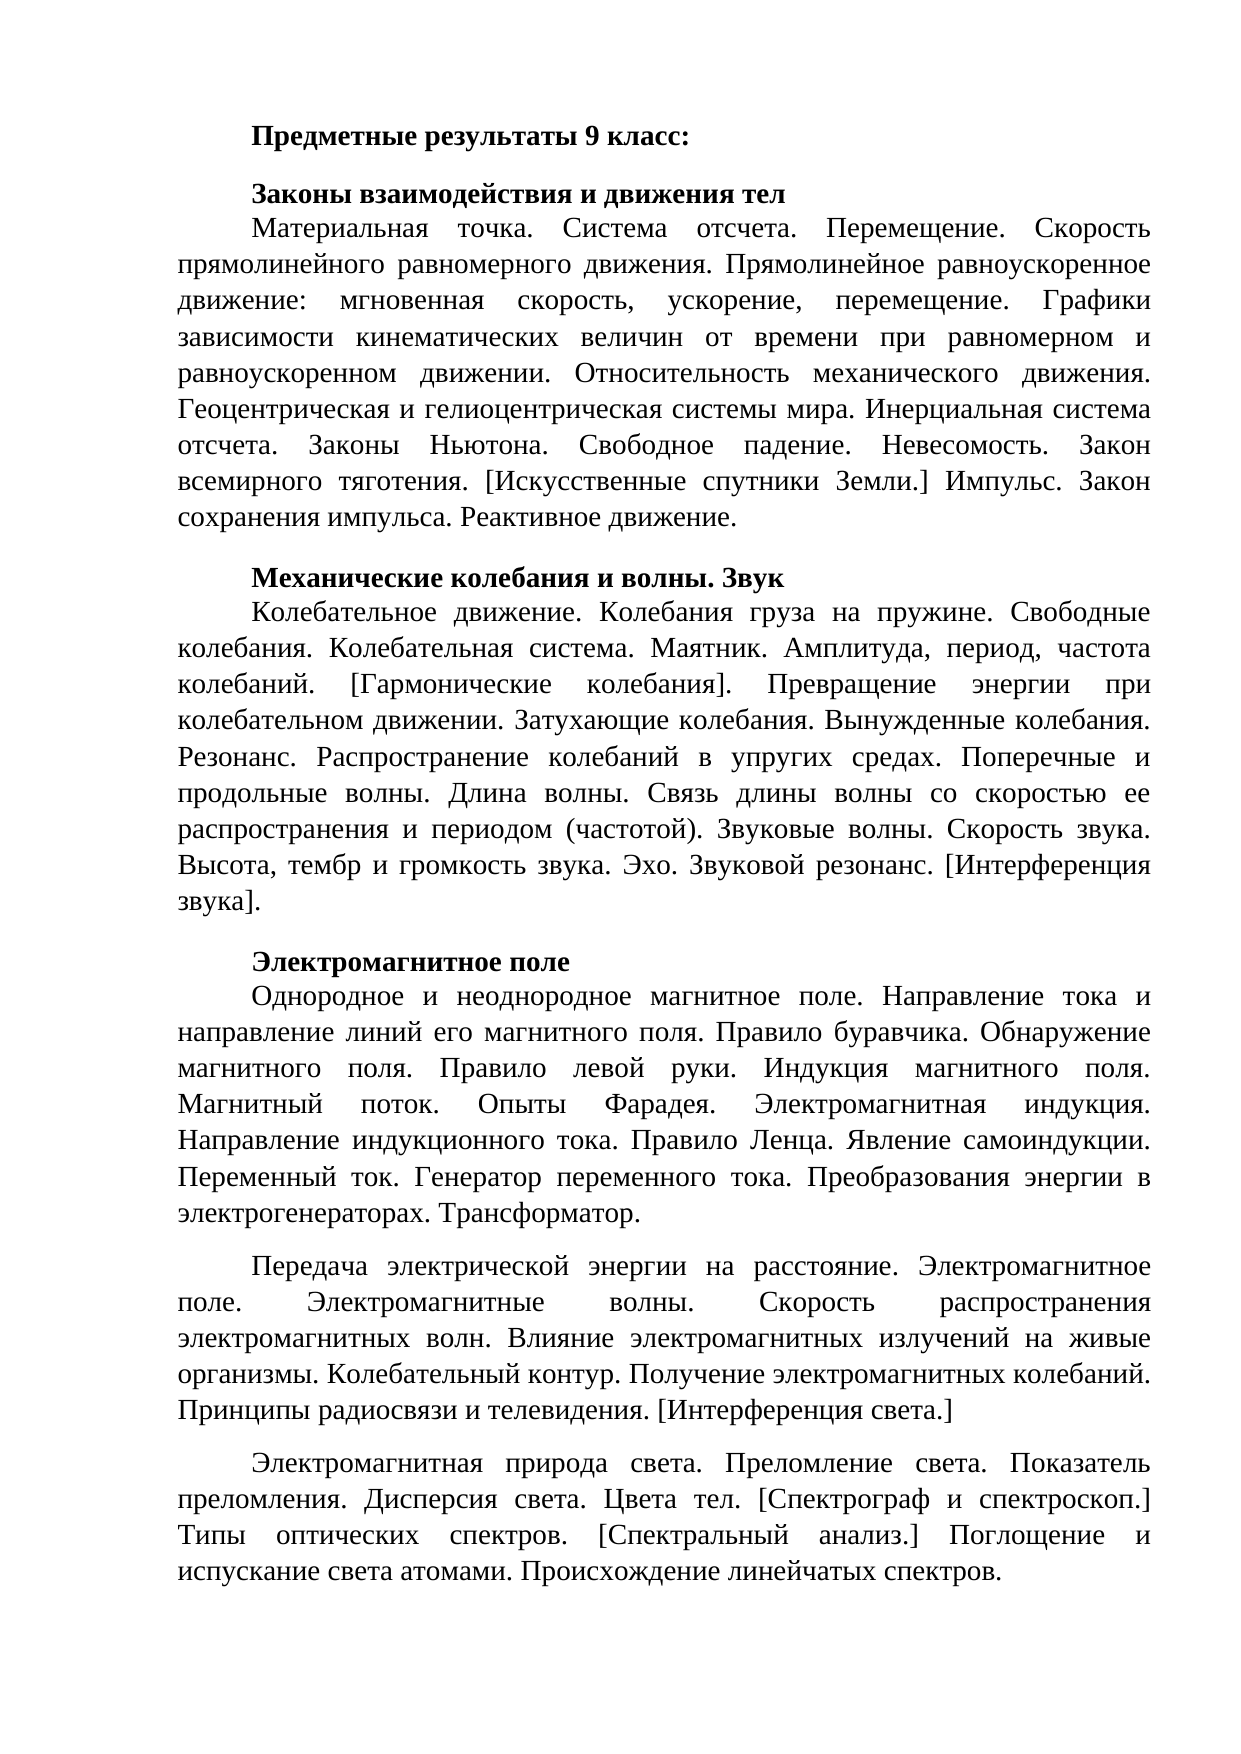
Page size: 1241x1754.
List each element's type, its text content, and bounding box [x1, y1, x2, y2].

text Колебательное движение. Колебания груза на пружине. Свободные колебания. Колебательная система. Маятник. Амплитуда, период, частота колебаний. [Гармонические колебания]. Превращение энергии при колебательном движении. Затухающие колебания. Вынужденные колебания. Резонанс. Распространение колебаний в упругих средах. Поперечные и продольные волны. Длина волны. Связь длины волны со скоростью ее распространения и периодом (частотой). Звуковые волны. Скорость звука. Высота, тембр и громкость звука. Эхо. Звуковой резонанс. [Интерференция звука]. [177, 594, 1152, 917]
text Электромагнитная природа света. Преломление света. Показатель преломления. Дисперсия света. Цвета тел. [Спектрограф и спектроскоп.] Типы оптических спектров. [Спектральный анализ.] Поглощение и испускание света атомами. Происхождение линейчатых спектров. [177, 1445, 1152, 1587]
text Предметные результаты 9 класс: [177, 118, 1152, 152]
text Электромагнитное поле [177, 944, 1152, 978]
text Однородное и неоднородное магнитное поле. Направление тока и направление линий его магнитного поля. Правило буравчика. Обнаружение магнитного поля. Правило левой руки. Индукция магнитного поля. Магнитный поток. Опыты Фарадея. Электромагнитная индукция. Направление индукционного тока. Правило Ленца. Явление самоиндукции. Переменный ток. Генератор переменного тока. Преобразования энергии в электрогенераторах. Трансформатор. [177, 978, 1152, 1228]
text Законы взаимодействия и движения тел [177, 177, 1152, 210]
text Передача электрической энергии на расстояние. Электромагнитное поле. Электромагнитные волны. Скорость распространения электромагнитных волн. Влияние электромагнитных излучений на живые организмы. Колебательный контур. Получение электромагнитных колебаний. Принципы радиосвязи и телевидения. [Интерференция света.] [177, 1248, 1152, 1426]
text Механические колебания и волны. Звук [177, 561, 1152, 594]
text Материальная точка. Система отсчета. Перемещение. Скорость прямолинейного равномерного движения. Прямолинейное равноускоренное движение: мгновенная скорость, ускорение, перемещение. Графики зависимости кинематических величин от времени при равномерном и равноускоренном движении. Относительность механического движения. Геоцентрическая и гелиоцентрическая системы мира. Инерциальная система отсчета. Законы Ньютона. Свободное падение. Невесомость. Закон всемирного тяготения. [Искусственные спутники Земли.] Импульс. Закон сохранения импульса. Реактивное движение. [177, 210, 1152, 533]
